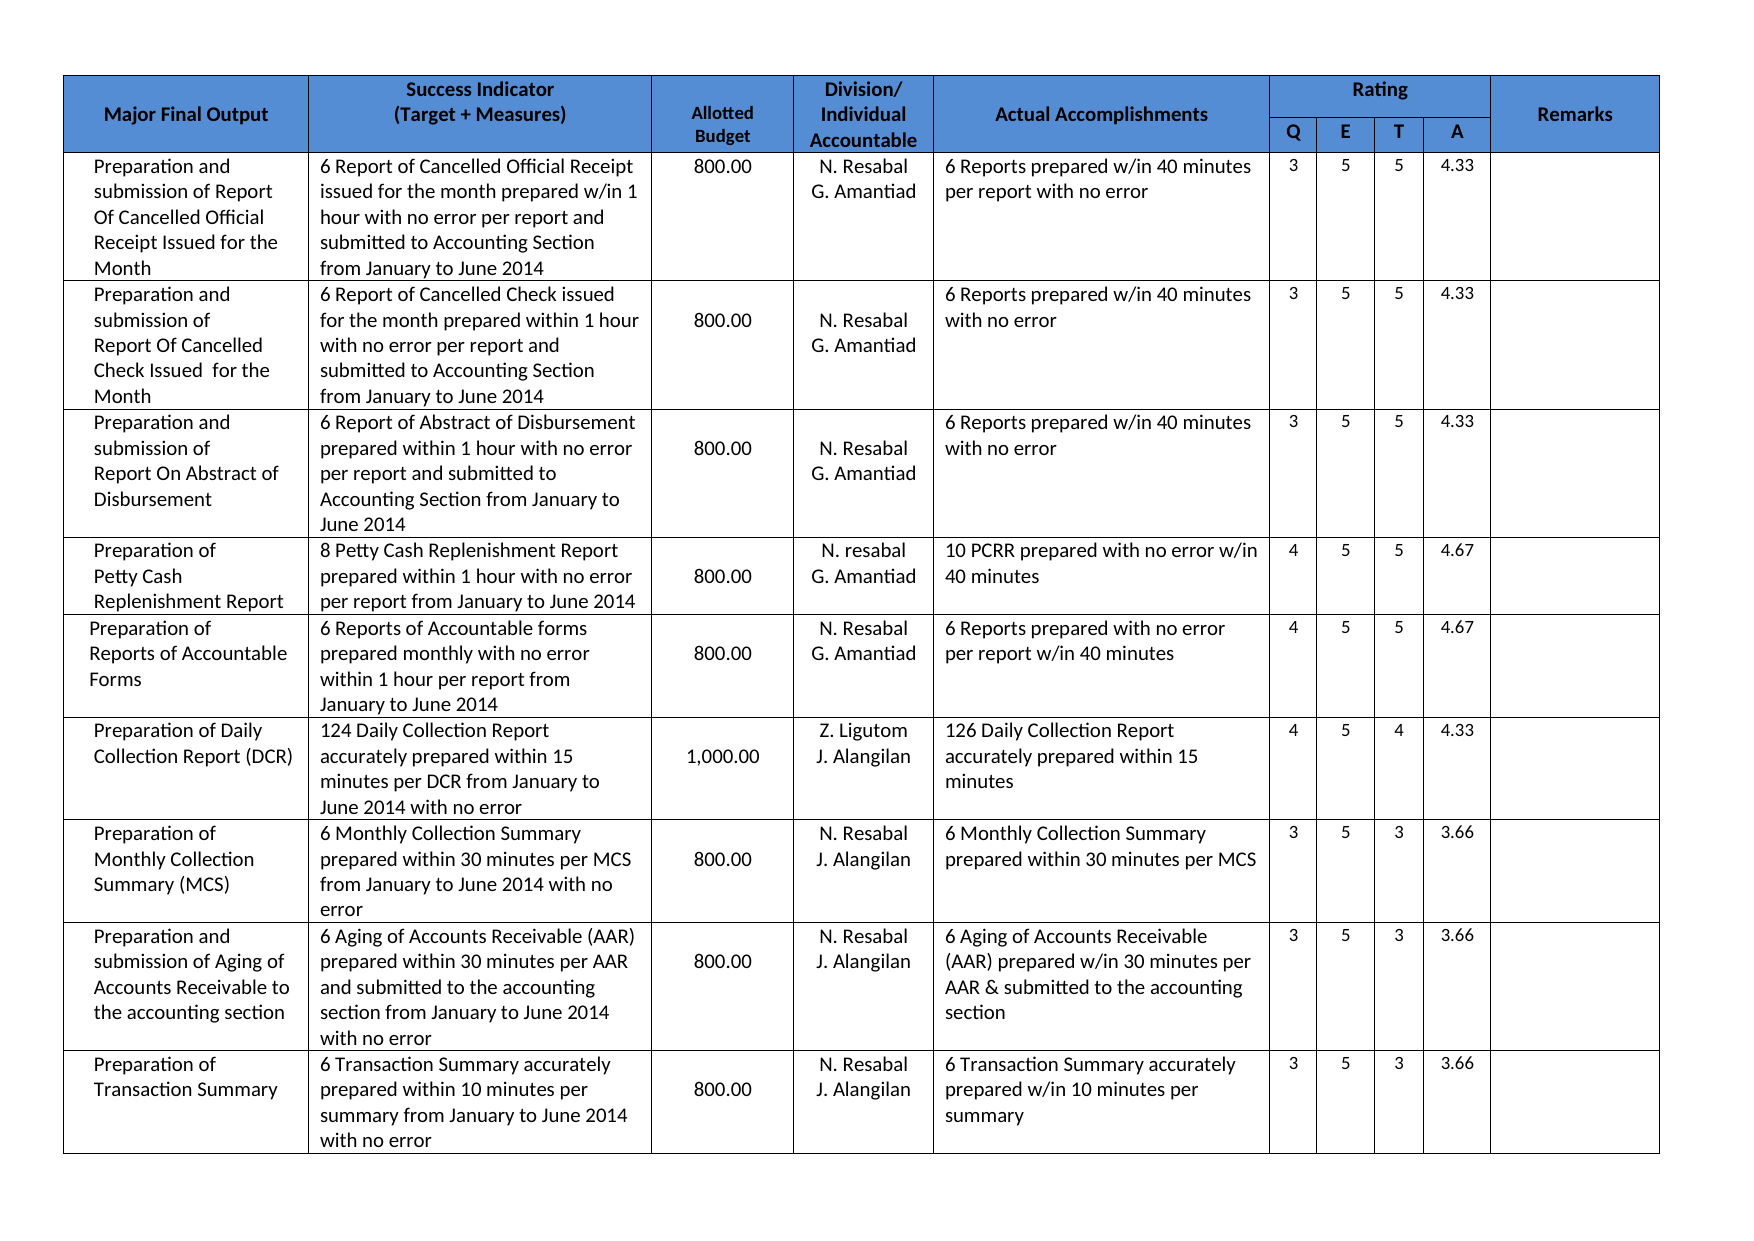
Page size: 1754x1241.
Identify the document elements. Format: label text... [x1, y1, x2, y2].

table_cell Division/ Individual Accountable [794, 76, 933, 152]
table_cell 800.00 [652, 923, 793, 1050]
table_cell 5 [1317, 1051, 1374, 1153]
table_cell 6 Reports prepared w/in 40 minutes with no error [934, 410, 1269, 537]
table_cell 4.33 [1424, 410, 1490, 537]
table_cell 6 Transaction Summary accurately prepared within 10 minutes per summary from January to June 2014 with no error [309, 1051, 651, 1153]
table_cell 6 Aging of Accounts Receivable (AAR) prepared w/in 30 minutes per AAR & submitted to the accounting section [934, 923, 1269, 1050]
table_cell 4.33 [1424, 718, 1490, 819]
table_cell Preparation and submission of Report On Abstract of Disbursement [64, 410, 308, 537]
table_cell 4.67 [1424, 538, 1490, 614]
table_cell 800.00 [652, 538, 793, 614]
table_cell 800.00 [652, 281, 793, 408]
table_cell 3 [1270, 410, 1316, 537]
table_cell 5 [1375, 538, 1423, 614]
table_cell T [1375, 118, 1423, 152]
table_cell 5 [1317, 923, 1374, 1050]
table_cell E [1317, 118, 1374, 152]
table_cell [1491, 923, 1659, 1050]
table_cell [1491, 615, 1659, 717]
table_cell 3 [1270, 281, 1316, 408]
table_cell Remarks [1491, 76, 1659, 152]
table_cell 800.00 [652, 615, 793, 717]
table_cell N. Resabal J. Alangilan [794, 820, 933, 922]
table_cell 800.00 [652, 153, 793, 280]
table_cell 4 [1375, 718, 1423, 819]
table_cell [1491, 538, 1659, 614]
table_cell Preparation and submission of Aging of Accounts Receivable to the accounting section [64, 923, 308, 1050]
table_cell 5 [1317, 153, 1374, 280]
table_cell N. Resabal G. Amantiad [794, 281, 933, 408]
table_cell 5 [1317, 820, 1374, 922]
table_cell 5 [1375, 410, 1423, 537]
table_cell N. resabal G. Amantiad [794, 538, 933, 614]
table_cell 6 Transaction Summary accurately prepared w/in 10 minutes per summary [934, 1051, 1269, 1153]
table_cell 4 [1270, 718, 1316, 819]
table_cell 8 Petty Cash Replenishment Report prepared within 1 hour with no error per report from January to June 2014 [309, 538, 651, 614]
table_cell N. Resabal J. Alangilan [794, 1051, 933, 1153]
table_cell 800.00 [652, 1051, 793, 1153]
table_cell 3 [1270, 923, 1316, 1050]
table_cell 6 Report of Cancelled Official Receipt issued for the month prepared w/in 1 hour with no error per report and submitted to Accounting Section from January to June 2014 [309, 153, 651, 280]
table_cell 6 Monthly Collection Summary prepared within 30 minutes per MCS from January to June 2014 with no error [309, 820, 651, 922]
table_cell 800.00 [652, 410, 793, 537]
table_cell N. Resabal G. Amantiad [794, 153, 933, 280]
table_cell 6 Report of Cancelled Check issued for the month prepared within 1 hour with no error per report and submitted to Accounting Section from January to June 2014 [309, 281, 651, 408]
table_cell [1491, 281, 1659, 408]
table_cell [1491, 1051, 1659, 1153]
table_cell N. Resabal G. Amantiad [794, 410, 933, 537]
table_cell Preparation of Monthly Collection Summary (MCS) [64, 820, 308, 922]
table_cell Preparation of Daily Collection Report (DCR) [64, 718, 308, 819]
table_cell 800.00 [652, 820, 793, 922]
table_cell 10 PCRR prepared with no error w/in 40 minutes [934, 538, 1269, 614]
table_cell 3 [1270, 153, 1316, 280]
table_cell 5 [1317, 410, 1374, 537]
table_cell Preparation of Reports of Accountable Forms [64, 615, 308, 717]
table_cell Major Final Output [64, 76, 308, 152]
table_cell Allotted Budget [652, 76, 793, 152]
table_cell 3 [1375, 820, 1423, 922]
table_cell 124 Daily Collection Report accurately prepared within 15 minutes per DCR from January to June 2014 with no error [309, 718, 651, 819]
table_cell Preparation and submission of Report Of Cancelled Check Issued for the Month [64, 281, 308, 408]
table_cell 3.66 [1424, 923, 1490, 1050]
table_cell 5 [1317, 718, 1374, 819]
table_cell [1491, 410, 1659, 537]
table_cell Actual Accomplishments [934, 76, 1269, 152]
table_cell 5 [1317, 538, 1374, 614]
table_cell 5 [1317, 281, 1374, 408]
table_cell 5 [1375, 615, 1423, 717]
table_cell Preparation and submission of Report Of Cancelled Official Receipt Issued for the Month [64, 153, 308, 280]
table_cell 1,000.00 [652, 718, 793, 819]
table_cell 3.66 [1424, 1051, 1490, 1153]
table_cell 3 [1375, 923, 1423, 1050]
table_cell 126 Daily Collection Report accurately prepared within 15 minutes [934, 718, 1269, 819]
table_cell [1491, 718, 1659, 819]
table_cell 5 [1375, 281, 1423, 408]
table_cell A [1424, 118, 1490, 152]
table_cell 5 [1317, 615, 1374, 717]
table_cell N. Resabal G. Amantiad [794, 615, 933, 717]
table_cell Z. Ligutom J. Alangilan [794, 718, 933, 819]
table_cell 6 Report of Abstract of Disbursement prepared within 1 hour with no error per report and submitted to Accounting Section from January to June 2014 [309, 410, 651, 537]
table_cell N. Resabal J. Alangilan [794, 923, 933, 1050]
table_cell [1491, 820, 1659, 922]
table_cell 3 [1375, 1051, 1423, 1153]
table_cell Q [1270, 118, 1316, 152]
table_cell Success Indicator (Target + Measures) [309, 76, 651, 152]
table_cell 6 Reports prepared w/in 40 minutes per report with no error [934, 153, 1269, 280]
table_cell 4.33 [1424, 281, 1490, 408]
table_cell Rating [1270, 76, 1490, 117]
table_cell 5 [1375, 153, 1423, 280]
table_cell 6 Monthly Collection Summary prepared within 30 minutes per MCS [934, 820, 1269, 922]
table_cell 3 [1270, 1051, 1316, 1153]
table_cell 3.66 [1424, 820, 1490, 922]
table_cell Preparation of Transaction Summary [64, 1051, 308, 1153]
table_cell 3 [1270, 820, 1316, 922]
table_cell 4.67 [1424, 615, 1490, 717]
table_cell 4.33 [1424, 153, 1490, 280]
table_cell 6 Reports of Accountable forms prepared monthly with no error within 1 hour per report from January to June 2014 [309, 615, 651, 717]
table_cell Preparation of Petty Cash Replenishment Report [64, 538, 308, 614]
table_cell 4 [1270, 538, 1316, 614]
table_cell 6 Aging of Accounts Receivable (AAR) prepared within 30 minutes per AAR and submitted to the accounting section from January to June 2014 with no error [309, 923, 651, 1050]
table_cell [1491, 153, 1659, 280]
table_cell 4 [1270, 615, 1316, 717]
table_cell 6 Reports prepared w/in 40 minutes with no error [934, 281, 1269, 408]
table_cell 6 Reports prepared with no error per report w/in 40 minutes [934, 615, 1269, 717]
